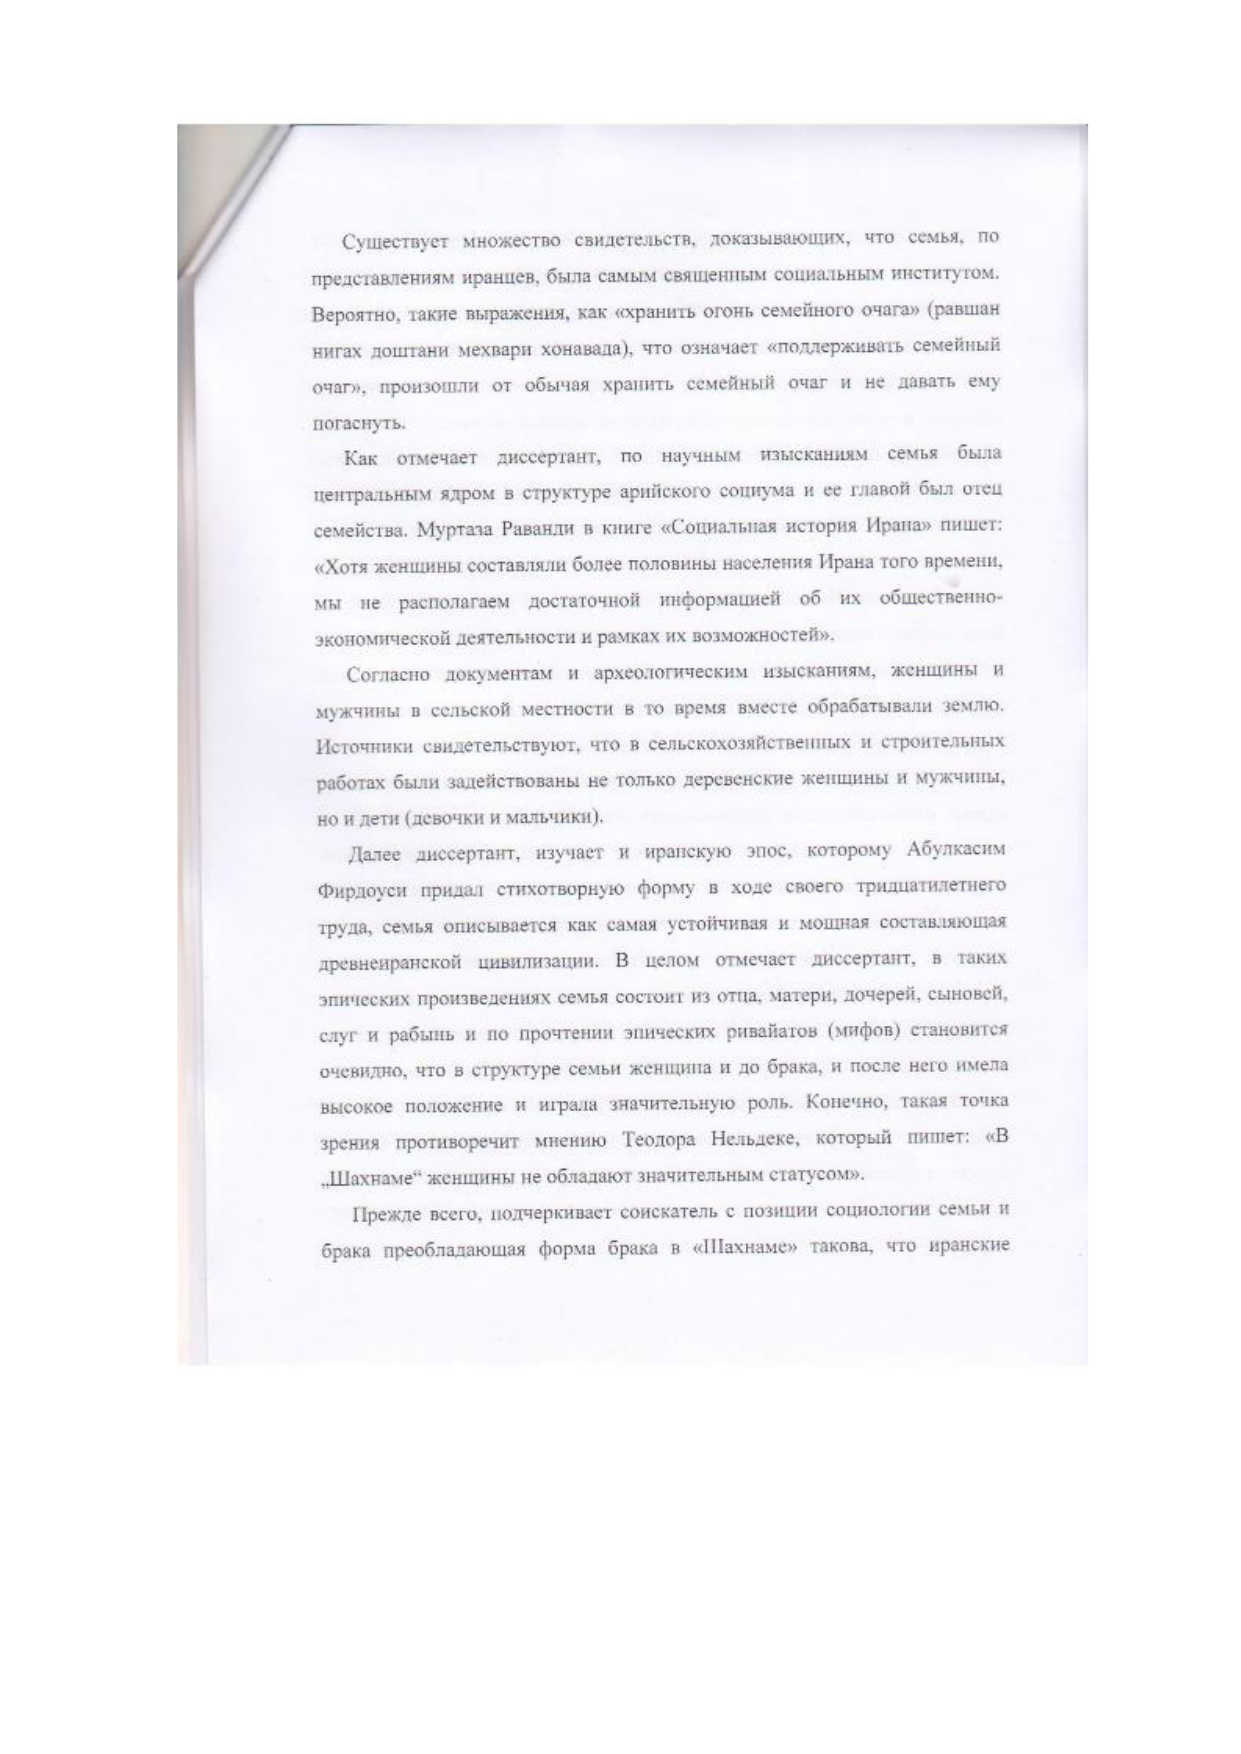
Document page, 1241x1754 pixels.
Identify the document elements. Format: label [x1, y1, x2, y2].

picture [177, 118, 1089, 1369]
